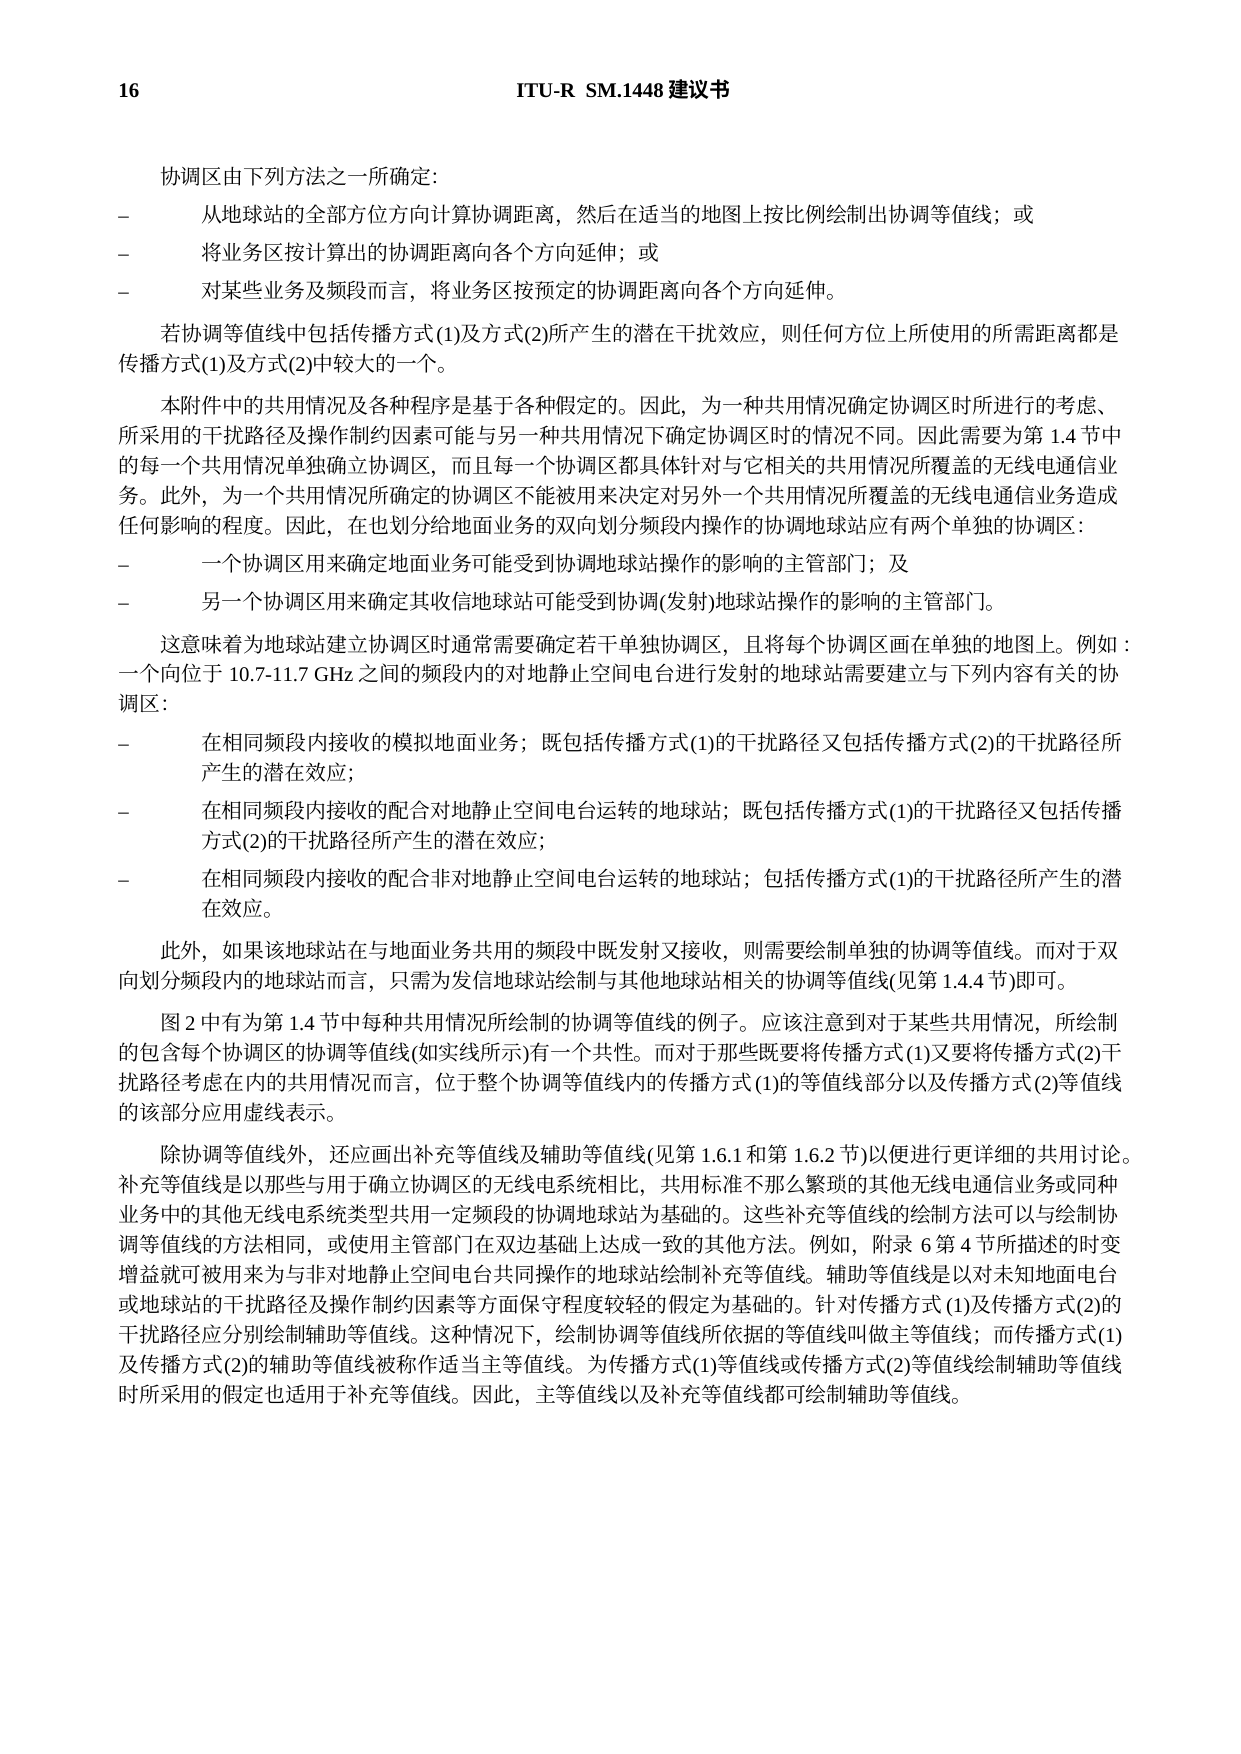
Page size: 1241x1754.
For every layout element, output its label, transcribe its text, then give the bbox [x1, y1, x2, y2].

text – 将业务区按计算出的协调距离向各个方向延伸；或 [118, 237, 1122, 267]
text 除协调等值线外，还应画出补充等值线及辅助等值线(见第1.6.1和第1.6.2节)以便进行更详细的共用讨论。补充等值线是以那些与用于确立协调区的无线电系统相比，共用标准不那么繁琐的其他无线电通信业务或同种业务中的其他无线电系统类型共用一定频段的协调地球站为基础的。这些补充等值线的绘制方法可以与绘制协调等值线的方法相同，或使用主管部门在双边基础上达成一致的其他方法。例如，附录6第4节所描述的时变增益就可被用来为与非对地静止空间电台共同操作的地球站绘制补充等值线。辅助等值线是以对未知地面电台或地球站的干扰路径及操作制约因素等方面保守程度较轻的假定为基础的。针对传播方式(1)及传播方式(2)的干扰路径应分别绘制辅助等值线。这种情况下，绘制协调等值线所依据的等值线叫做主等值线；而传播方式(1)及传播方式(2)的辅助等值线被称作适当主等值线。为传播方式(1)等值线或传播方式(2)等值线绘制辅助等值线时所采用的假定也适用于补充等值线。因此，主等值线以及补充等值线都可绘制辅助等值线。 [118, 1139, 1122, 1408]
text 此外，如果该地球站在与地面业务共用的频段中既发射又接收，则需要绘制单独的协调等值线。而对于双向划分频段内的地球站而言，只需为发信地球站绘制与其他地球站相关的协调等值线(见第1.4.4节)即可。 [118, 934, 1122, 994]
text – 在相同频段内接收的模拟地面业务；既包括传播方式(1)的干扰路径又包括传播方式(2)的干扰路径所产生的潜在效应； [118, 726, 1122, 786]
text – 在相同频段内接收的配合非对地静止空间电台运转的地球站；包括传播方式(1)的干扰路径所产生的潜在效应。 [118, 862, 1122, 922]
text 本附件中的共用情况及各种程序是基于各种假定的。因此，为一种共用情况确定协调区时所进行的考虑、所采用的干扰路径及操作制约因素可能与另一种共用情况下确定协调区时的情况不同。因此需要为第1.4节中的每一个共用情况单独确立协调区，而且每一个协调区都具体针对与它相关的共用情况所覆盖的无线电通信业务。此外，为一个共用情况所确定的协调区不能被用来决定对另外一个共用情况所覆盖的无线电通信业务造成任何影响的程度。因此，在也划分给地面业务的双向划分频段内操作的协调地球站应有两个单独的协调区： [118, 389, 1122, 539]
text 这意味着为地球站建立协调区时通常需要确定若干单独协调区，且将每个协调区画在单独的地图上。例如：一个向位于10.7-11.7 GHz之间的频段内的对地静止空间电台进行发射的地球站需要建立与下列内容有关的协调区： [118, 628, 1122, 718]
text – 对某些业务及频段而言，将业务区按预定的协调距离向各个方向延伸。 [118, 275, 1122, 305]
text 图2中有为第1.4节中每种共用情况所绘制的协调等值线的例子。应该注意到对于某些共用情况，所绘制的包含每个协调区的协调等值线(如实线所示)有一个共性。而对于那些既要将传播方式(1)又要将传播方式(2)干扰路径考虑在内的共用情况而言，位于整个协调等值线内的传播方式(1)的等值线部分以及传播方式(2)等值线的该部分应用虚线表示。 [118, 1007, 1122, 1126]
text 协调区由下列方法之一所确定： [118, 160, 1122, 190]
text – 在相同频段内接收的配合对地静止空间电台运转的地球站；既包括传播方式(1)的干扰路径又包括传播方式(2)的干扰路径所产生的潜在效应； [118, 794, 1122, 854]
text – 一个协调区用来确定地面业务可能受到协调地球站操作的影响的主管部门；及 [118, 547, 1122, 577]
text 若协调等值线中包括传播方式(1)及方式(2)所产生的潜在干扰效应，则任何方位上所使用的所需距离都是传播方式(1)及方式(2)中较大的一个。 [118, 317, 1122, 377]
text – 另一个协调区用来确定其收信地球站可能受到协调(发射)地球站操作的影响的主管部门。 [118, 586, 1122, 616]
text – 从地球站的全部方位方向计算协调距离，然后在适当的地图上按比例绘制出协调等值线；或 [118, 198, 1122, 228]
